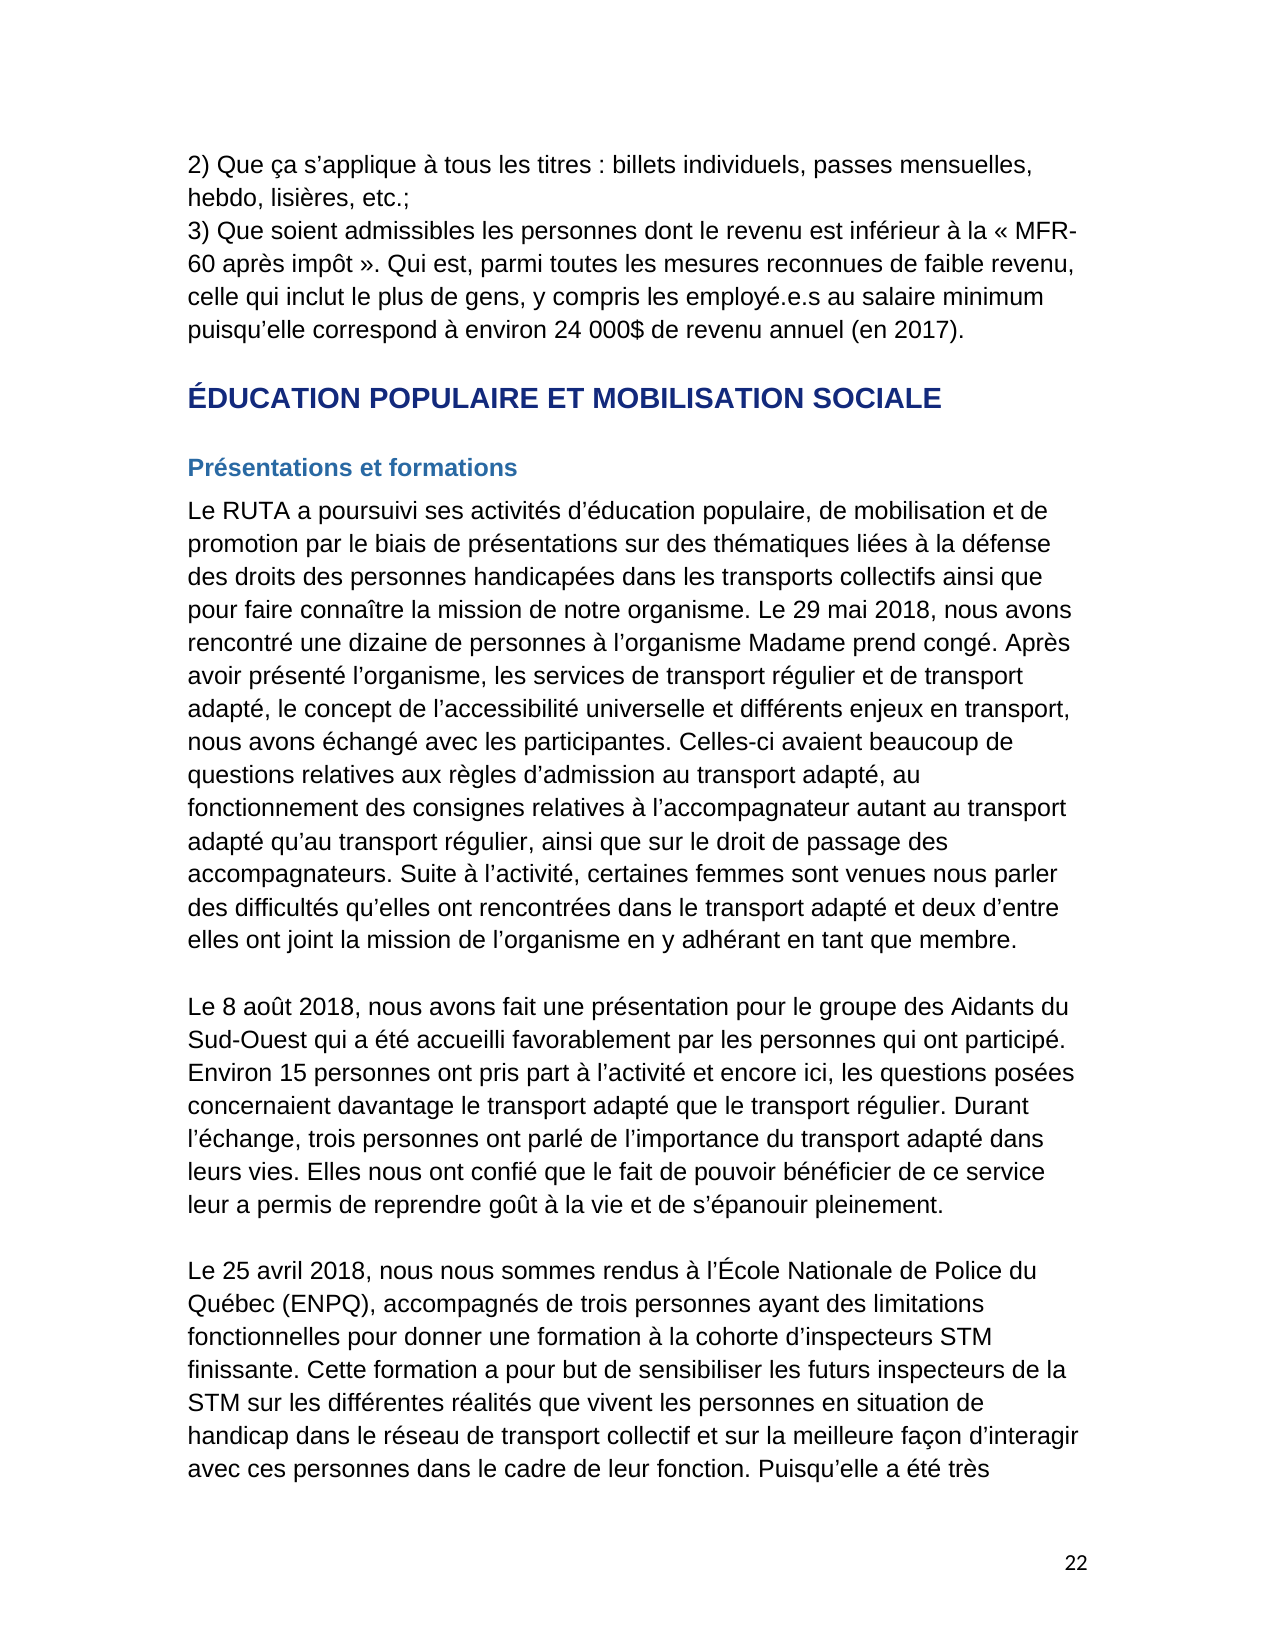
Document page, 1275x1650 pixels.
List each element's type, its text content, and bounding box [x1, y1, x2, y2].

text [187, 1256, 1087, 1483]
subtitle Éducation populaire et mobilisation sociale [187, 381, 1087, 415]
text Le RUTA a poursuivi ses activités d’éducation populaire, de mobilisation et de promotion par le biais de présentations sur des thématiques liées à la défense des droits des personnes handicapées dans les transports collectifs ainsi que pour faire connaître la mission de notre organisme. Le 29 mai 2018, nous avons rencontré une dizaine de personnes à l’organisme Madame prend congé. Après avoir présenté l’organisme, les services de transport régulier et de transport adapté, le concept de l’accessibilité universelle et différents enjeux en transport, nous avons échangé avec les participantes. Celles-ci avaient beaucoup de questions relatives aux règles d’admission au transport adapté, au fonctionnement des consignes relatives à l’accompagnateur autant au transport adapté qu’au transport régulier, ainsi que sur le droit de passage des accompagnateurs. Suite à l’activité, certaines femmes sont venues nous parler des difficultés qu’elles ont rencontrées dans le transport adapté et deux d’entre elles ont joint la mission de l’organisme en y adhérant en tant que membre. [187, 496, 1087, 954]
text 2) Que ça s’applique à tous les titres : billets individuels, passes mensuelles, hebdo, lisières, etc.; [187, 150, 1087, 212]
text Le 8 août 2018, nous avons fait une présentation pour le groupe des Aidants du Sud-Ouest qui a été accueilli favorablement par les personnes qui ont participé. Environ 15 personnes ont pris part à l’activité et encore ici, les questions posées concernaient davantage le transport adapté que le transport régulier. Durant l’échange, trois personnes ont parlé de l’importance du transport adapté dans leurs vies. Elles nous ont confié que le fait de pouvoir bénéficier de ce service leur a permis de reprendre goût à la vie et de s’épanouir pleinement. [187, 992, 1087, 1218]
subtitle Présentations et formations [187, 453, 1087, 481]
text 3) Que soient admissibles les personnes dont le revenu est inférieur à la « MFR-60 après impôt ». Qui est, parmi toutes les mesures reconnues de faible revenu, celle qui inclut le plus de gens, y compris les employé.e.s au salaire minimum puisqu’elle correspond à environ 24 000$ de revenu annuel (en 2017). [187, 216, 1087, 344]
